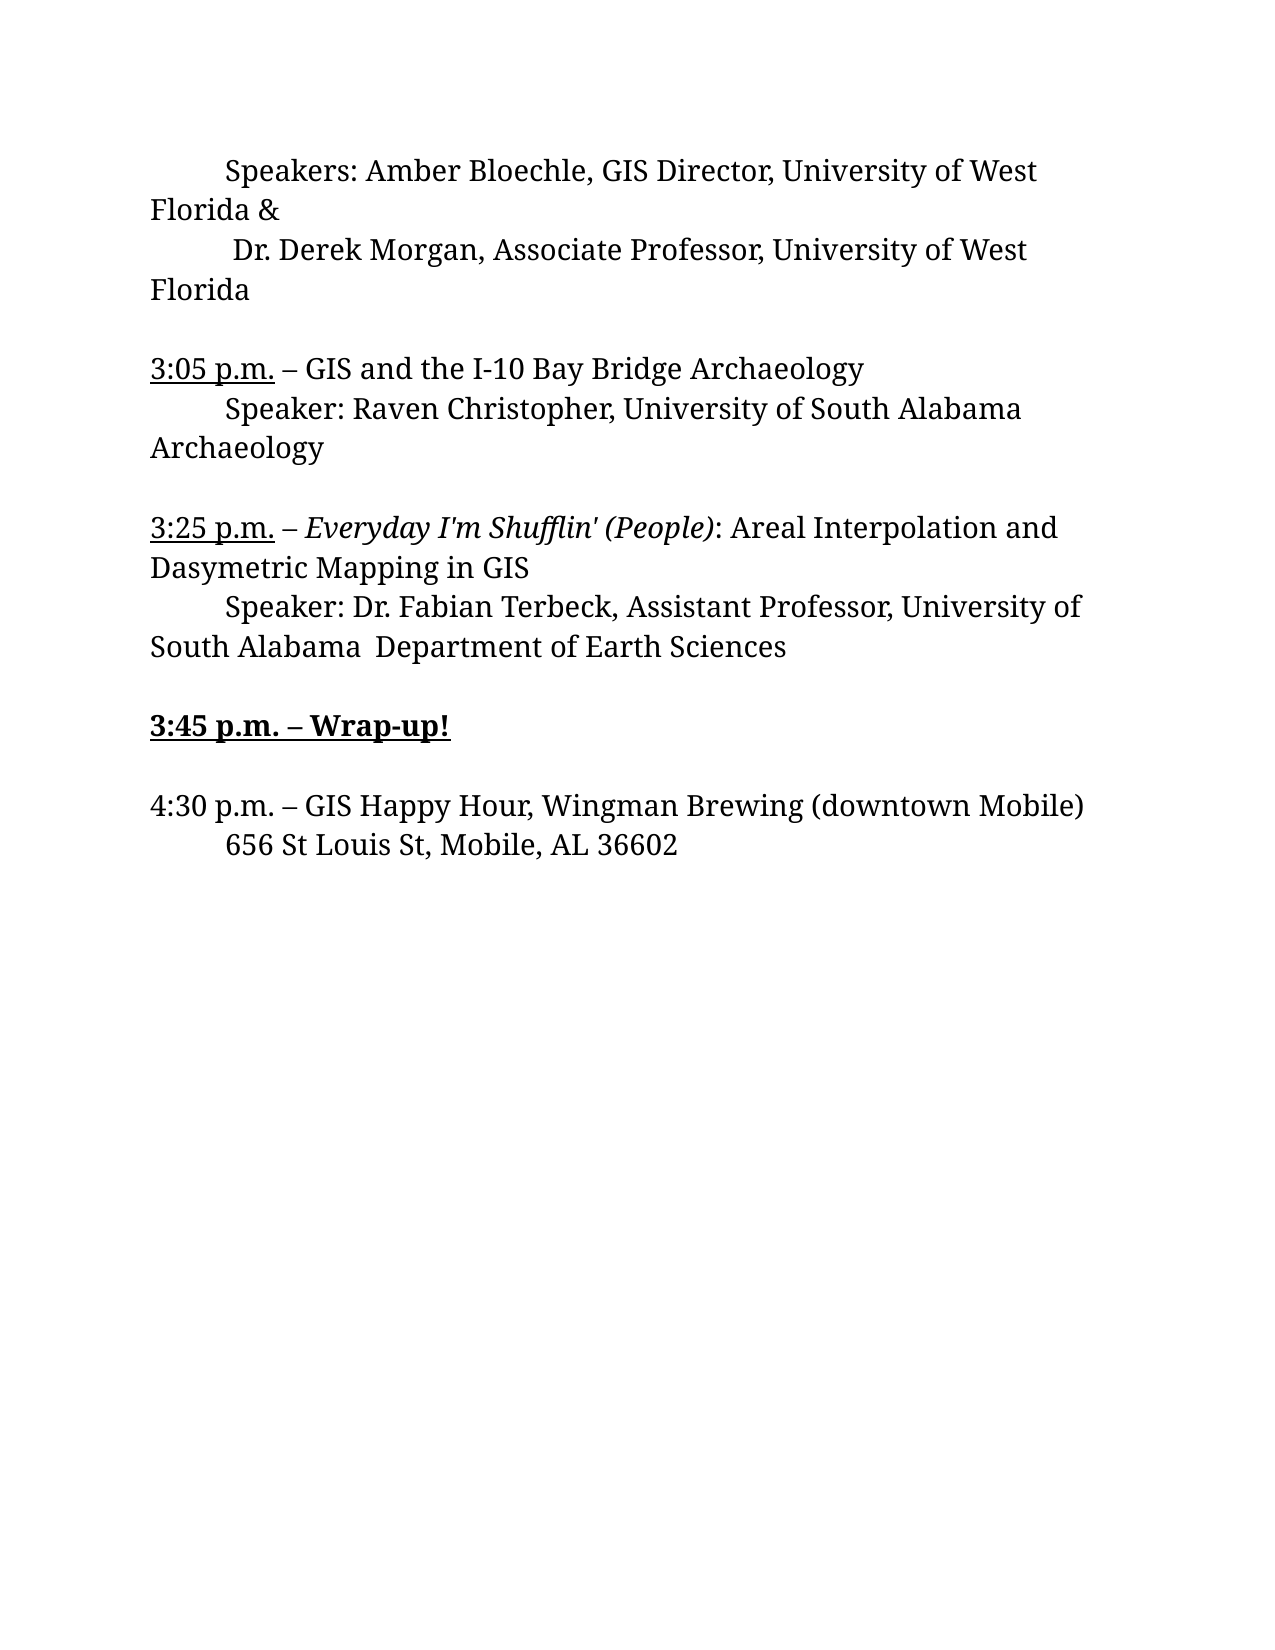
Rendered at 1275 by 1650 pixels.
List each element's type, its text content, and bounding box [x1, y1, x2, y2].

text 3:05 p.m. – GIS and the I-10 Bay Bridge Archaeology [150, 348, 1125, 388]
text Speakers: Amber Bloechle, GIS Director, University of West Florida & [150, 150, 1125, 229]
text 3:45 p.m. – Wrap-up! [150, 706, 1125, 745]
text Speaker: Raven Christopher, University of South Alabama Archaeology [150, 388, 1125, 467]
text 3:25 p.m. – Everyday I'm Shufflin' (People): Areal Interpolation and Dasymetric Mapping in GIS [150, 507, 1125, 587]
text Dr. Derek Morgan, Associate Professor, University of West Florida [150, 229, 1125, 309]
text Speaker: Dr. Fabian Terbeck, Assistant Professor, University of South Alabama Department of Earth Sciences [150, 587, 1125, 666]
text 656 St Louis St, Mobile, AL 36602 [150, 825, 1125, 864]
text 4:30 p.m. – GIS Happy Hour, Wingman Brewing (downtown Mobile) [150, 785, 1125, 825]
